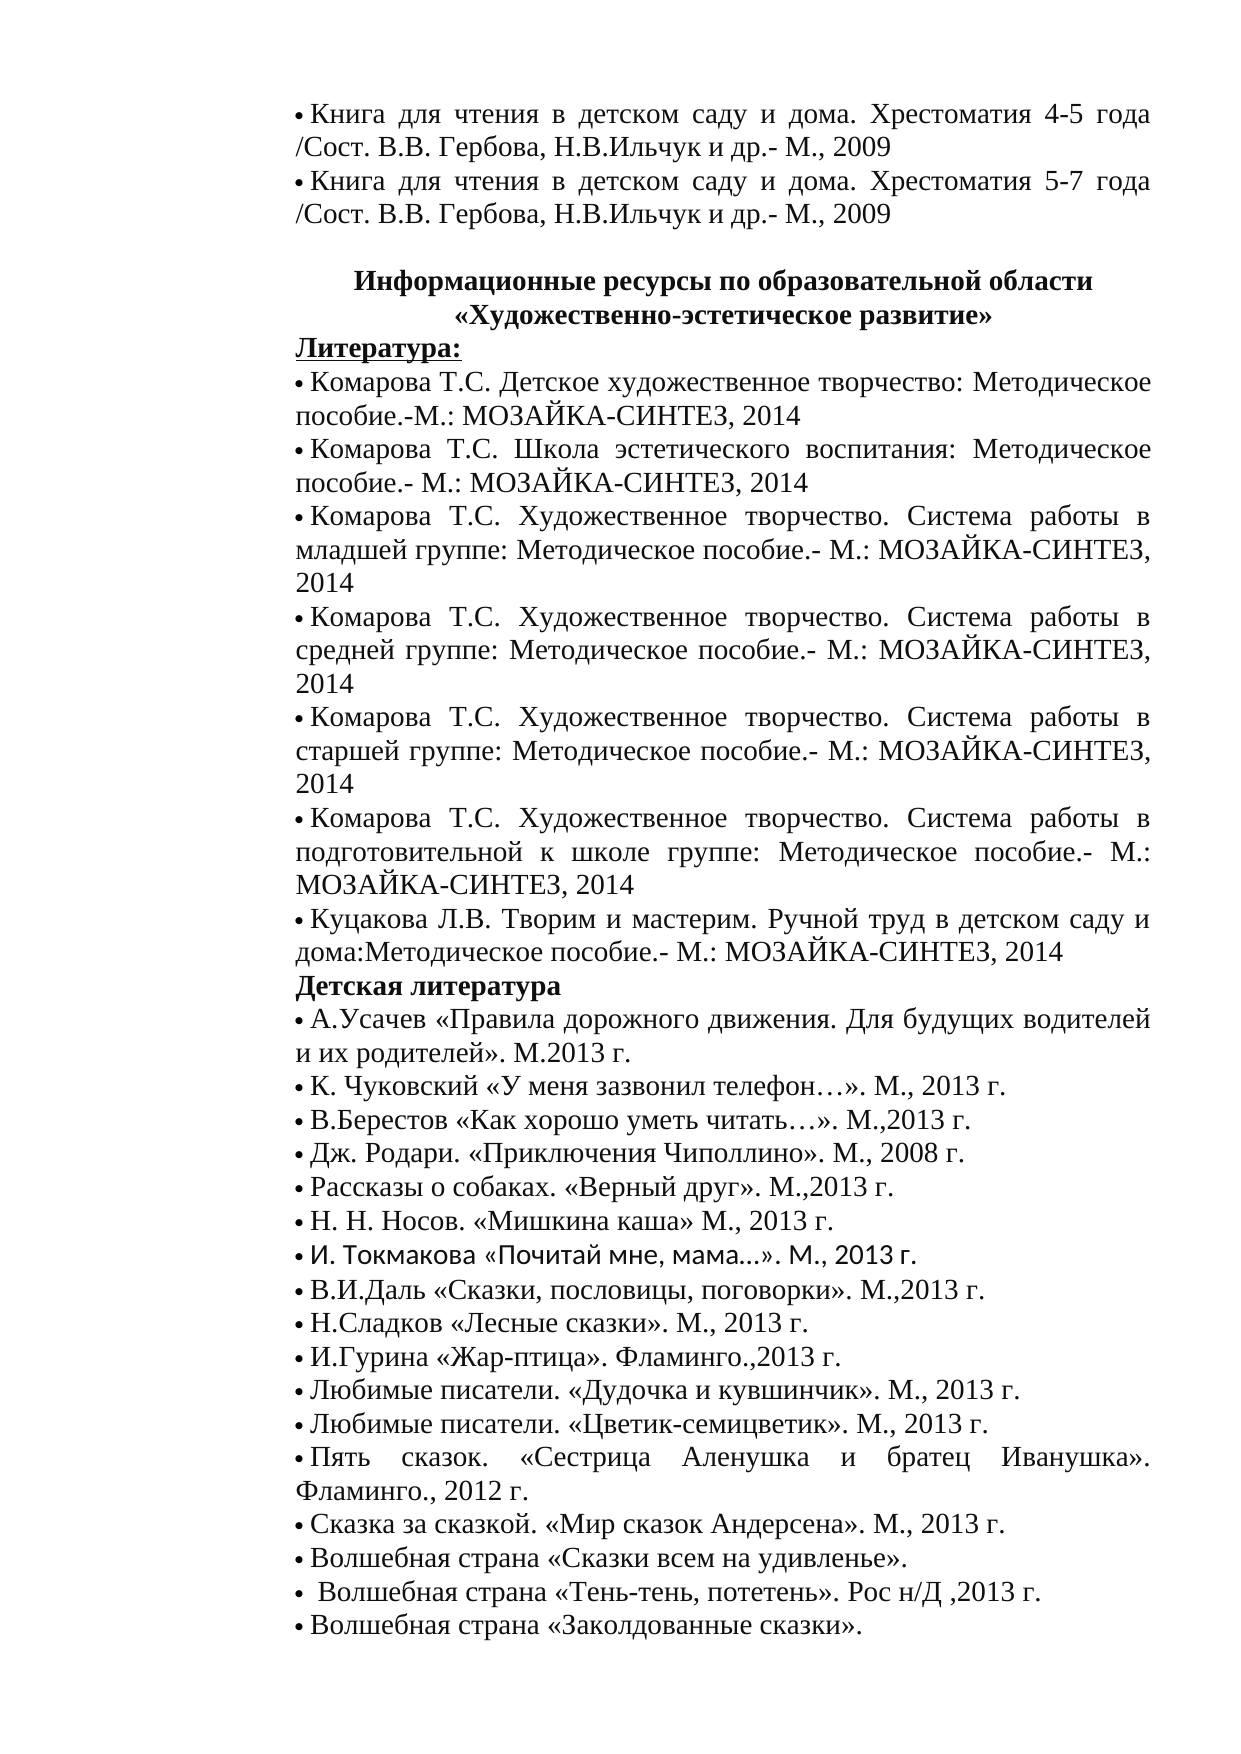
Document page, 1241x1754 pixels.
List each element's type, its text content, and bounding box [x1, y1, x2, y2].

list Пять сказок. «Сестрица Аленушка и братец Иванушка». Фламинго., 2012 г. [295, 1439, 1151, 1507]
list Волшебная страна «Заколдованные сказки». [295, 1607, 1151, 1641]
list Комарова Т.С. Художественное творчество. Система работы в младшей группе: Методическое пособие.- М.: МОЗАЙКА-СИНТЕЗ, 2014 [295, 498, 1151, 599]
list В.Берестов «Как хорошо уметь читать…». М.,2013 г. [295, 1102, 1151, 1136]
list Н. Н. Носов. «Мишкина каша» М., 2013 г. [295, 1203, 1151, 1236]
list Волшебная страна «Тень-тень, потетень». Рос н/Д ,2013 г. [295, 1574, 1151, 1607]
list Книга для чтения в детском саду и дома. Хрестоматия 4-5 года /Сост. В.В. Гербова, Н.В.Ильчук и др.- М., 2009 [295, 96, 1151, 163]
list Любимые писатели. «Цветик-семицветик». М., 2013 г. [295, 1406, 1151, 1439]
text Информационные ресурсы по образовательной области [295, 263, 1151, 297]
list В.И.Даль «Сказки, пословицы, поговорки». М.,2013 г. [295, 1272, 1151, 1305]
list К. Чуковский «У меня зазвонил телефон…». М., 2013 г. [295, 1068, 1151, 1102]
list Н.Сладков «Лесные сказки». М., 2013 г. [295, 1305, 1151, 1339]
list И.Гурина «Жар-птица». Фламинго.,2013 г. [295, 1339, 1151, 1372]
list Книга для чтения в детском саду и дома. Хрестоматия 5-7 года /Сост. В.В. Гербова, Н.В.Ильчук и др.- М., 2009 [295, 163, 1151, 230]
list И. Токмакова «Почитай мне, мама…». М., 2013 г. [295, 1236, 1151, 1272]
list А.Усачев «Правила дорожного движения. Для будущих водителей и их родителей». М.2013 г. [295, 1001, 1151, 1068]
list Волшебная страна «Сказки всем на удивленье». [295, 1540, 1151, 1574]
text Детская литература [295, 968, 1151, 1001]
list Комарова Т.С. Художественное творчество. Система работы в подготовительной к школе группе: Методическое пособие.- М.: МОЗАЙКА-СИНТЕЗ, 2014 [295, 800, 1151, 901]
text «Художественно-эстетическое развитие» [295, 297, 1151, 331]
list Куцакова Л.В. Творим и мастерим. Ручной труд в детском саду и дома:Методическое пособие.- М.: МОЗАЙКА-СИНТЕЗ, 2014 [295, 901, 1151, 968]
list Любимые писатели. «Дудочка и кувшинчик». М., 2013 г. [295, 1372, 1151, 1406]
list Комарова Т.С. Художественное творчество. Система работы в старшей группе: Методическое пособие.- М.: МОЗАЙКА-СИНТЕЗ, 2014 [295, 699, 1151, 800]
list Дж. Родари. «Приключения Чиполлино». М., 2008 г. [295, 1136, 1151, 1169]
list Комарова Т.С. Художественное творчество. Система работы в средней группе: Методическое пособие.- М.: МОЗАЙКА-СИНТЕЗ, 2014 [295, 599, 1151, 699]
list Комарова Т.С. Детское художественное творчество: Методическое пособие.-М.: МОЗАЙКА-СИНТЕЗ, 2014 [295, 364, 1151, 431]
list Литература: [295, 331, 1151, 364]
list Рассказы о собаках. «Верный друг». М.,2013 г. [295, 1169, 1151, 1203]
list Комарова Т.С. Школа эстетического воспитания: Методическое пособие.- М.: МОЗАЙКА-СИНТЕЗ, 2014 [295, 431, 1151, 498]
list Сказка за сказкой. «Мир сказок Андерсена». М., 2013 г. [295, 1507, 1151, 1540]
